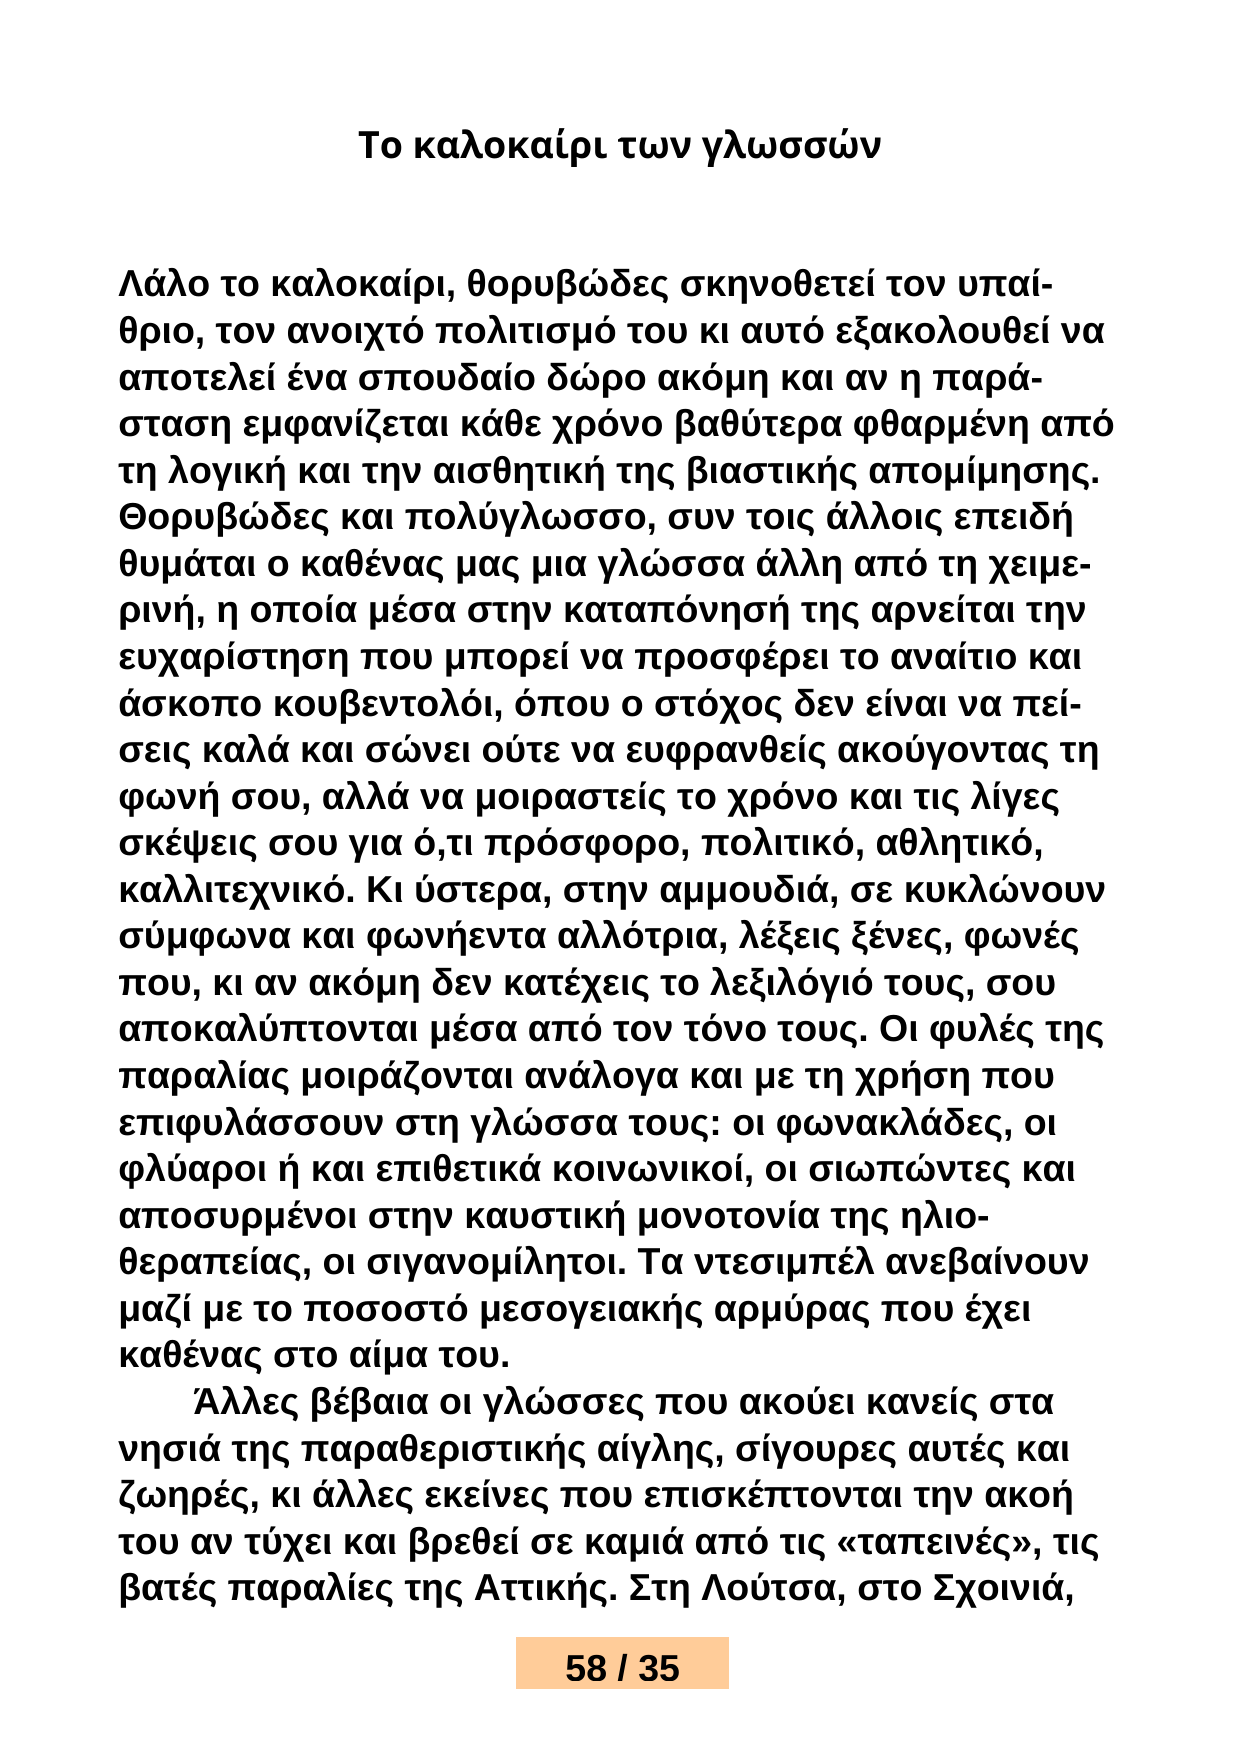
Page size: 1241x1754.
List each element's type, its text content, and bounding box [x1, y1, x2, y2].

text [118, 1379, 1122, 1608]
text Το καλοκαίρι των γλωσσών [118, 118, 1122, 169]
text Λάλο το καλοκαίρι, θορυβώδες σκηνοθετεί τον υπαί-θριο, τον ανοιχτό πολιτισμό του κι αυτό εξακολουθεί να αποτελεί ένα σπουδαίο δώρο ακόμη και αν η παρά-σταση εμφανίζεται κάθε χρόνο βαθύτερα φθαρμένη από τη λογική και την αισθητική της βιαστικής απομίμησης. Θορυβώδες και πολύγλωσσο, συν τοις άλλοις επειδή θυμάται ο καθένας μας μια γλώσσα άλλη από τη χειμε-ρινή, η οποία μέσα στην καταπόνησή της αρνείται την ευχαρίστηση που μπορεί να προσφέρει το αναίτιο και άσκοπο κουβεντολόι, όπου ο στόχος δεν είναι να πεί-σεις καλά και σώνει ούτε να ευφρανθείς ακούγοντας τη φωνή σου, αλλά να μοιραστείς το χρόνο και τις λίγες σκέψεις σου για ό,τι πρόσφορο, πολιτικό, αθλητικό, καλλιτεχνικό. Κι ύστερα, στην αμμουδιά, σε κυκλώνουν σύμφωνα και φωνήεντα αλλότρια, λέξεις ξένες, φωνές που, κι αν ακόμη δεν κατέχεις το λεξιλόγιό τους, σου αποκαλύπτονται μέσα από τον τόνο τους. Οι φυλές της παραλίας μοιράζονται ανάλογα και με τη χρήση που επιφυλάσσουν στη γλώσσα τους: οι φωνακλάδες, οι φλύαροι ή και επιθετικά κοινωνικοί, οι σιωπώντες και αποσυρμένοι στην καυστική μονοτονία της ηλιο-θεραπείας, οι σιγανομίλητοι. Τα ντεσιμπέλ ανεβαίνουν μαζί με το ποσοστό μεσογειακής αρμύρας που έχει καθένας στο αίμα του. [118, 262, 1122, 1376]
